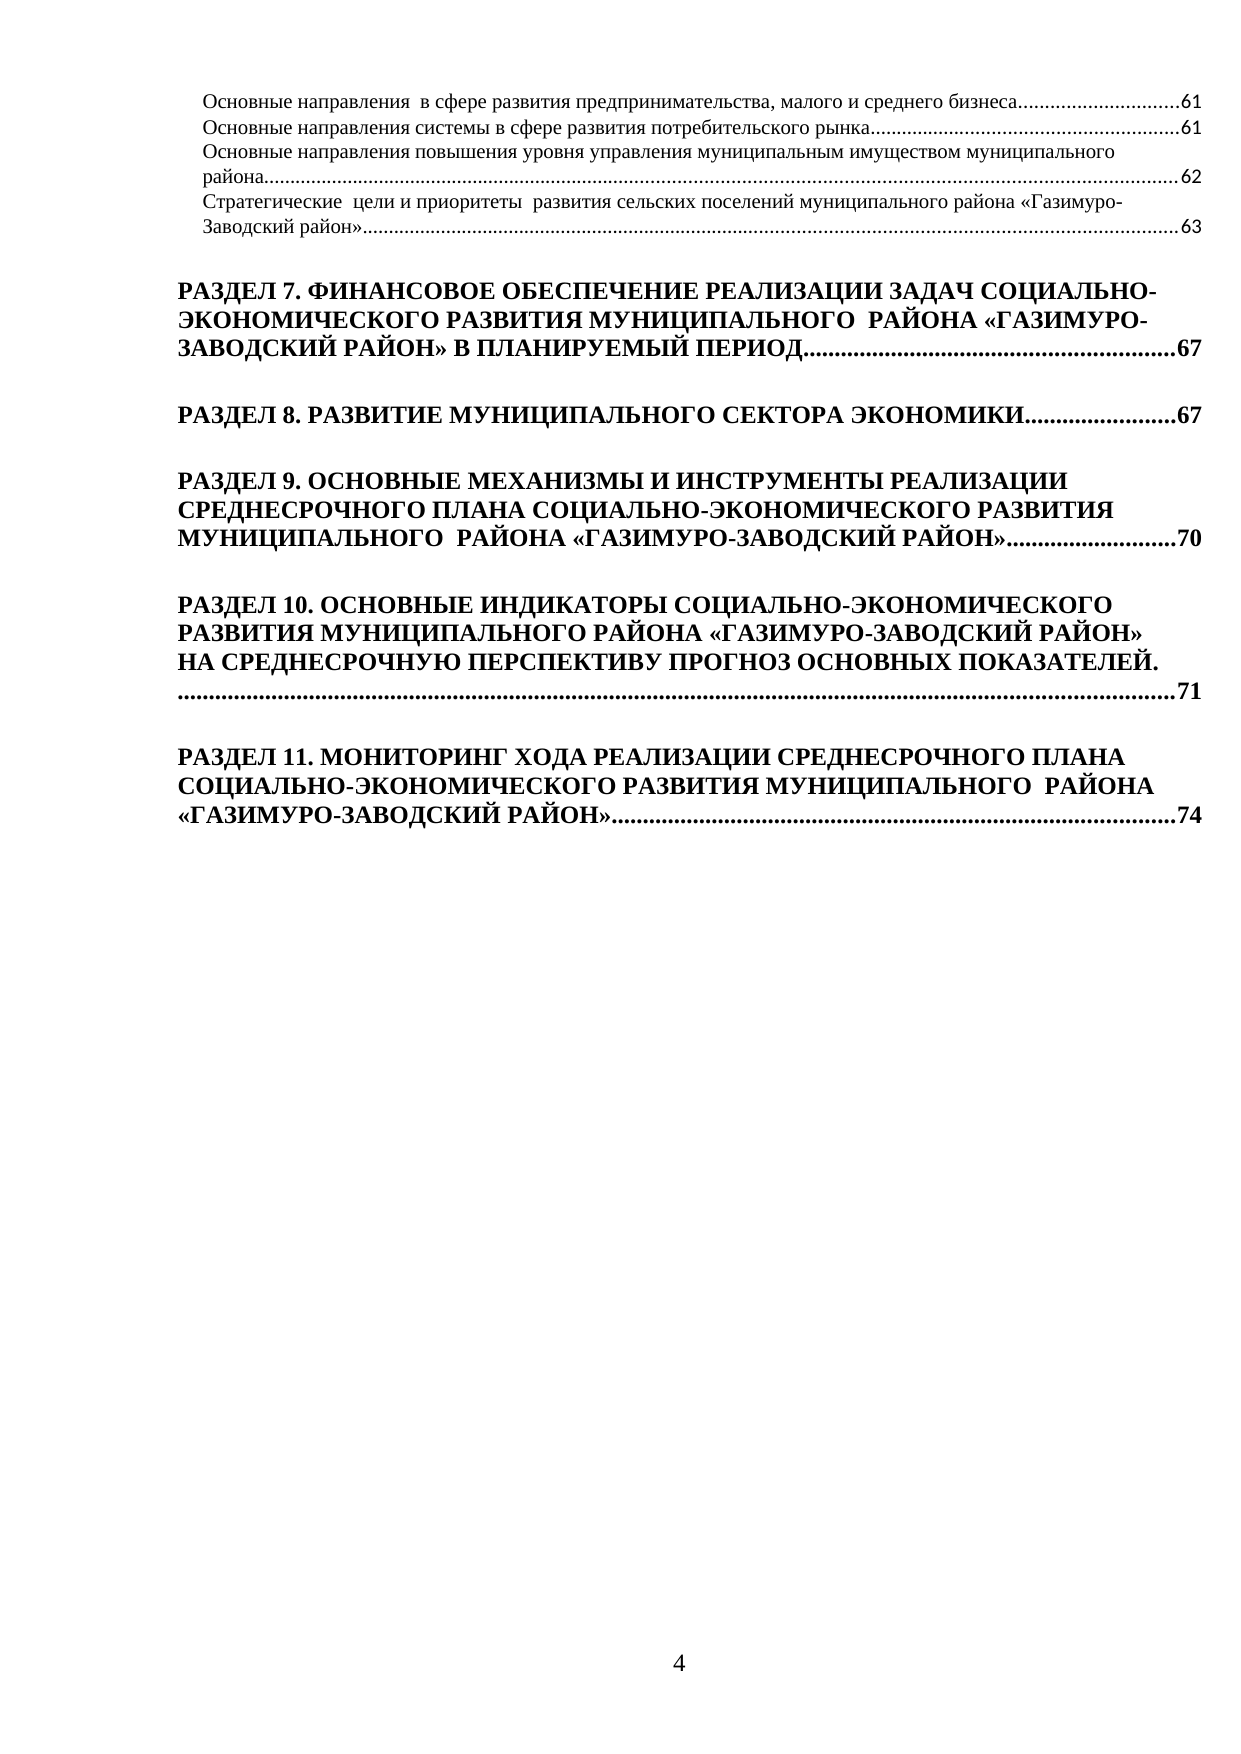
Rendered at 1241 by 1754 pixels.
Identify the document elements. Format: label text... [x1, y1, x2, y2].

text Раздел 11. Мониторинг хода реализации среднесрочного плана социально-экономического развития муниципального района «Газимуро-Заводский район» 74 [177, 742, 1181, 828]
text Раздел 7. Финансовое обеспечение реализации задач социально-экономического развития муниципального района «Газимуро-Заводский район» в планируемый период 67 [177, 276, 1181, 362]
text Основные направления в сфере развития предпринимательства, малого и среднего бизнеса 61 [202, 89, 1181, 114]
text Стратегические цели и приоритеты развития сельских поселений муниципального района «Газимуро-Заводский район». 63 [202, 189, 1181, 238]
text Основные направления повышения уровня управления муниципальным имуществом муниципального района 62 [202, 139, 1181, 189]
text Раздел 9. Основные механизмы и инструменты реализации среднесрочного плана социально-экономического развития муниципального района «Газимуро-Заводский район» 70 [177, 466, 1181, 552]
text Основные направления системы в сфере развития потребительского рынка 61 [202, 114, 1181, 139]
text Раздел 10. Основные индикаторы социально-экономического развития муниципального района «Газимуро-Заводский район» на среднесрочную перспективу прогноз основных показателей. 71 [177, 590, 1181, 705]
text Раздел 8. Развитие муниципального сектора экономики 67 [177, 400, 1181, 428]
